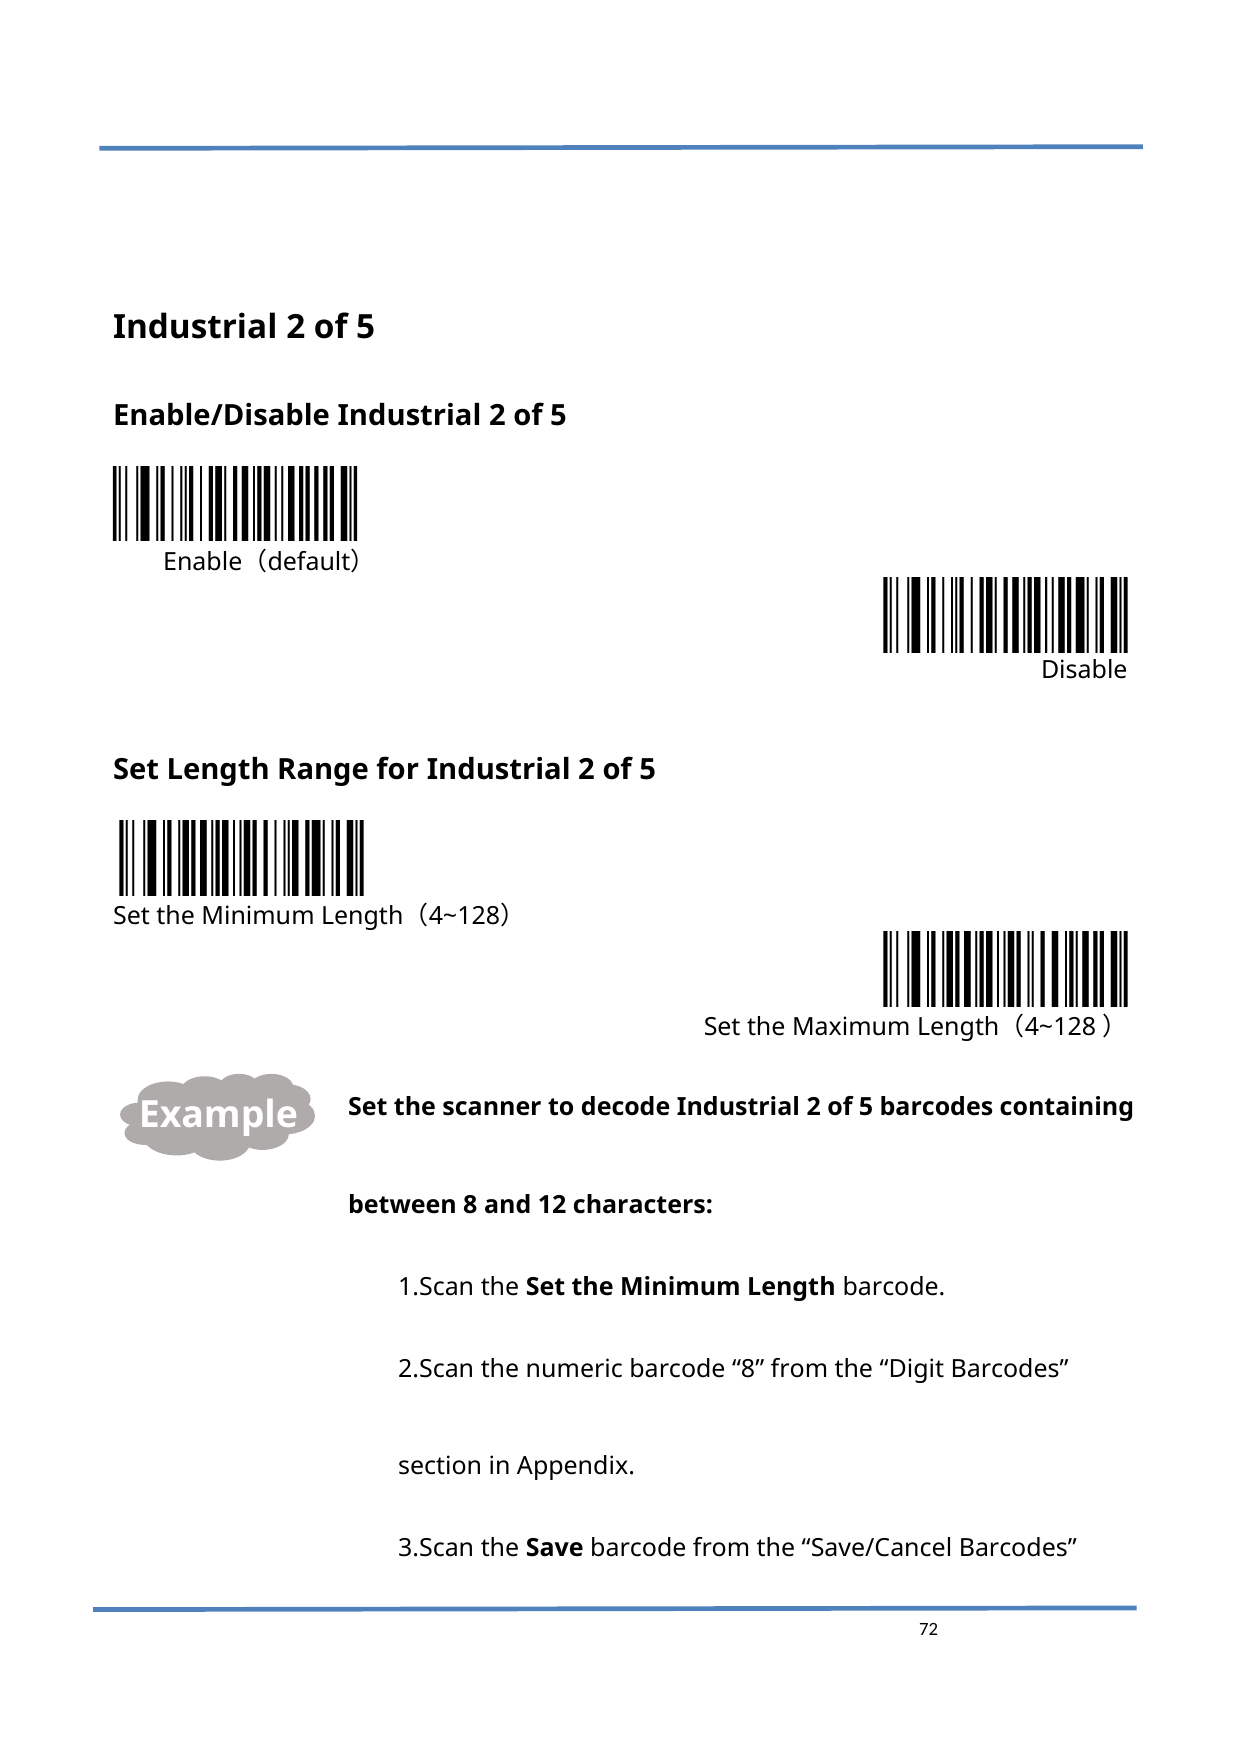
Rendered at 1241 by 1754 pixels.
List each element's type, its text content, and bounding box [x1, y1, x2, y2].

table_cell Set the Maximum Length（4~128 ） [102, 932, 1139, 1043]
table_header [102, 1074, 337, 1579]
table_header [337, 1074, 1146, 1579]
subtitle Enable/Disable Industrial 2 of 5 [113, 381, 1127, 446]
picture [883, 931, 1128, 1007]
picture [883, 577, 1128, 653]
table_header Set the Minimum Length（4~128） [102, 821, 1139, 932]
table_cell Disable [102, 577, 1139, 686]
picture [119, 820, 364, 896]
table_header Enable（default） [102, 466, 1139, 577]
text Industrial 2 of 5 [113, 293, 1127, 358]
subtitle Set Length Range for Industrial 2 of 5 [113, 736, 1127, 801]
picture [112, 466, 358, 541]
